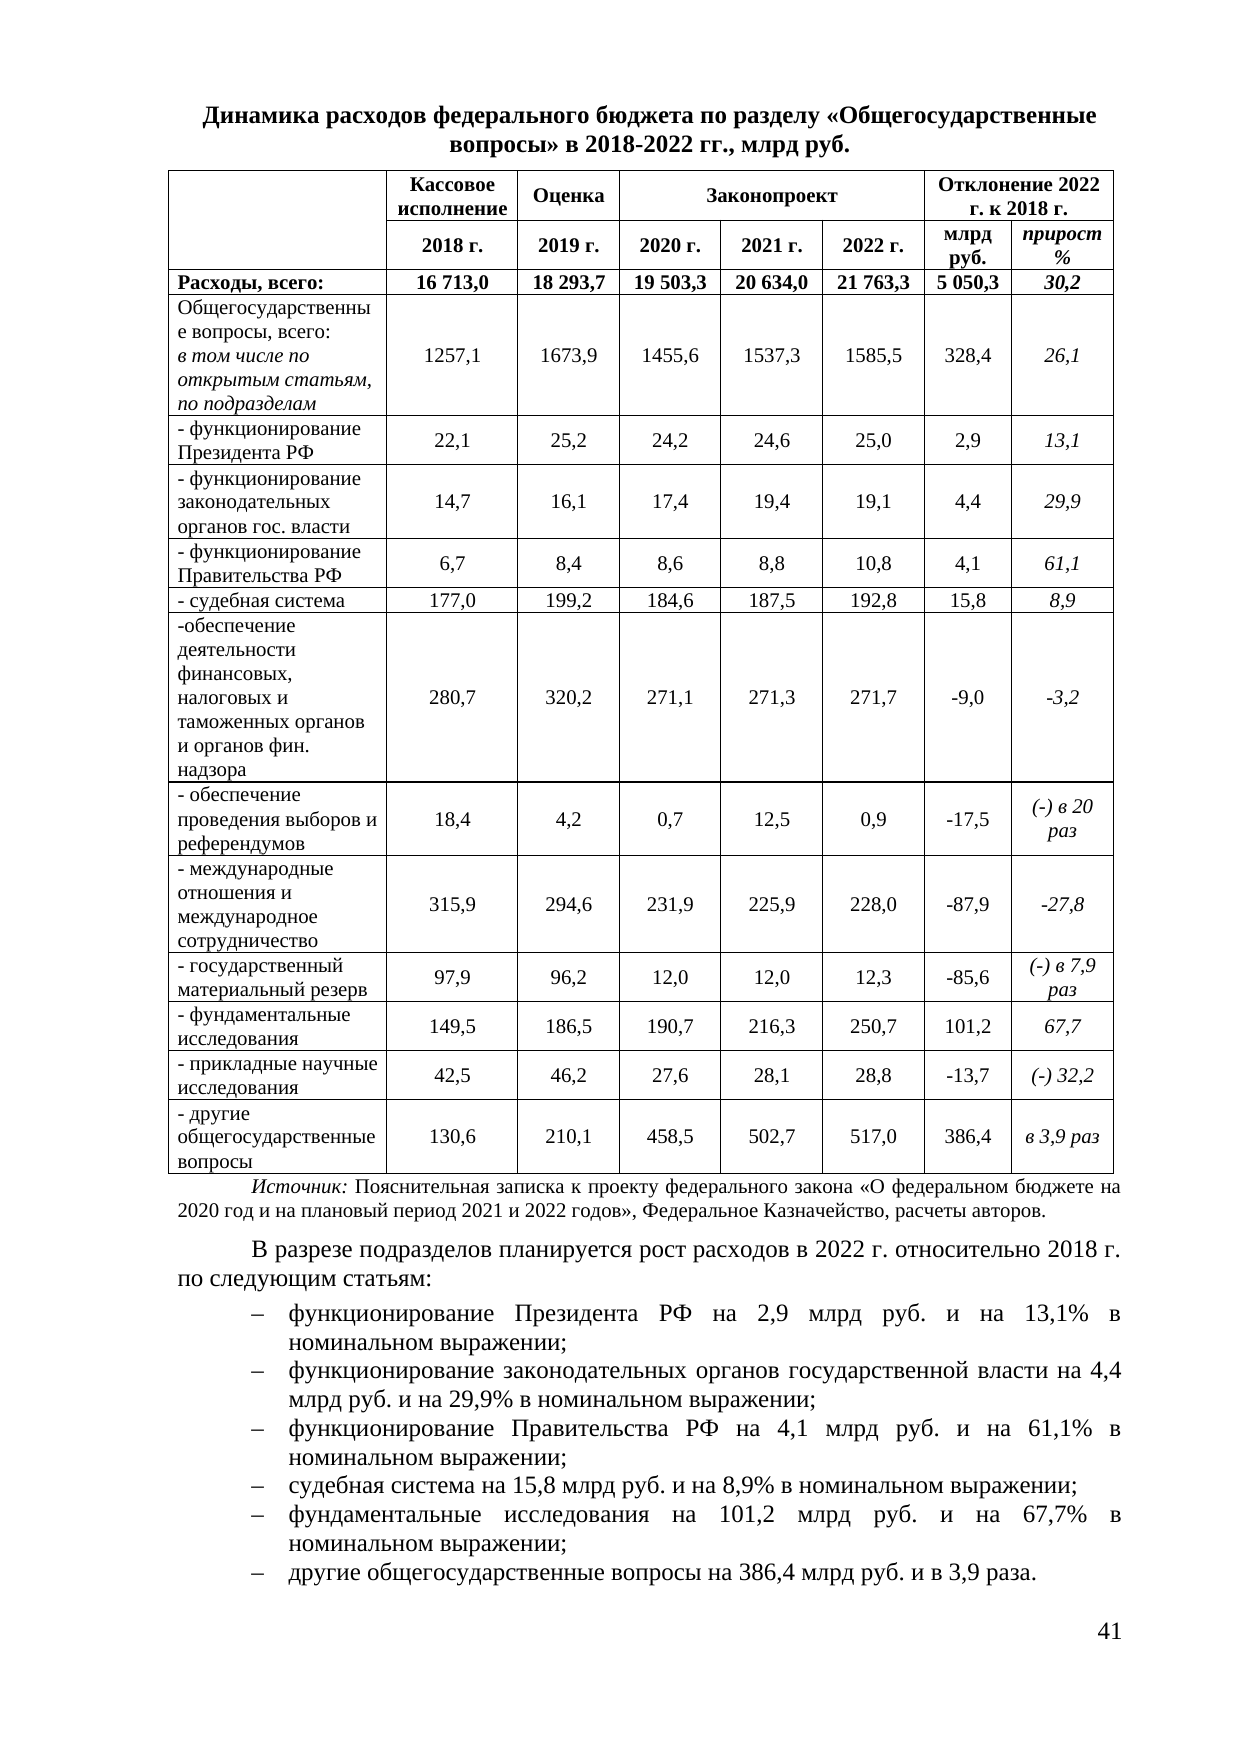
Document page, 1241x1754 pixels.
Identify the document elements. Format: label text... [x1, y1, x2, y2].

table_cell 250,7 [823, 1002, 924, 1050]
table_cell 130,6 [387, 1100, 517, 1173]
table_cell 177,0 [387, 588, 517, 612]
table_cell -3,2 [1012, 613, 1113, 781]
table_cell 0,9 [823, 783, 924, 854]
table_cell - государственный материальный резерв [169, 953, 386, 1001]
table_cell (-) в 7,9 раз [1012, 953, 1113, 1001]
table_cell 8,9 [1012, 588, 1113, 612]
list фундаментальные исследования на 101,2 млрд руб. и на 67,7% в номинальном выражении; [251, 1499, 1122, 1557]
table_cell 231,9 [620, 856, 720, 952]
table_cell 19,4 [721, 465, 822, 538]
table_cell 4,2 [518, 783, 619, 854]
table_cell 15,8 [925, 588, 1011, 612]
table_cell 19 503,3 [620, 270, 720, 294]
table_cell 8,4 [518, 539, 619, 587]
table_cell 1537,3 [721, 295, 822, 415]
table_cell - функционирование законодательных органов гос. власти [169, 465, 386, 538]
table_cell 5 050,3 [925, 270, 1011, 294]
table_cell 21 763,3 [823, 270, 924, 294]
table_cell - международные отношения и международное сотрудничество [169, 856, 386, 952]
table_cell - судебная система [169, 588, 386, 612]
table_cell 8,6 [620, 539, 720, 587]
table_cell - обеспечение проведения выборов и референдумов [169, 783, 386, 854]
table_cell 26,1 [1012, 295, 1113, 415]
table_cell 320,2 [518, 613, 619, 781]
table_cell 280,7 [387, 613, 517, 781]
table_cell 8,8 [721, 539, 822, 587]
table_cell 187,5 [721, 588, 822, 612]
table_cell 24,6 [721, 416, 822, 464]
table_cell млрд руб. [925, 221, 1011, 269]
table_cell -обеспечение деятельности финансовых, налоговых и таможенных органов и органов фин. надзора [169, 613, 386, 781]
table_cell 17,4 [620, 465, 720, 538]
list функционирование Правительства РФ на 4,1 млрд руб. и на 61,1% в номинальном выражении; [251, 1413, 1122, 1471]
table_cell 0,7 [620, 783, 720, 854]
table_cell 186,5 [518, 1002, 619, 1050]
table_cell -85,6 [925, 953, 1011, 1001]
table_cell 149,5 [387, 1002, 517, 1050]
table_cell 328,4 [925, 295, 1011, 415]
table_cell 25,2 [518, 416, 619, 464]
text В разрезе подразделов планируется рост расходов в 2022 г. относительно 2018 г. по следующим статьям: [177, 1234, 1122, 1292]
table_cell 67,7 [1012, 1002, 1113, 1050]
table_cell 225,9 [721, 856, 822, 952]
table_cell 28,8 [823, 1051, 924, 1099]
table_cell 25,0 [823, 416, 924, 464]
table_cell 14,7 [387, 465, 517, 538]
table_cell 1257,1 [387, 295, 517, 415]
table_cell 29,9 [1012, 465, 1113, 538]
table_cell - фундаментальные исследования [169, 1002, 386, 1050]
table_cell 184,6 [620, 588, 720, 612]
table_cell 18 293,7 [518, 270, 619, 294]
table_cell 1455,6 [620, 295, 720, 415]
table_cell Расходы, всего: [169, 270, 386, 294]
table_cell 22,1 [387, 416, 517, 464]
table_cell 2021 г. [721, 221, 822, 269]
table_cell -17,5 [925, 783, 1011, 854]
table_cell -13,7 [925, 1051, 1011, 1099]
table_cell 2,9 [925, 416, 1011, 464]
table_cell 46,2 [518, 1051, 619, 1099]
table_cell 27,6 [620, 1051, 720, 1099]
table_cell 97,9 [387, 953, 517, 1001]
list функционирование законодательных органов государственной власти на 4,4 млрд руб. и на 29,9% в номинальном выражении; [251, 1356, 1122, 1413]
table_cell 12,5 [721, 783, 822, 854]
table_cell 13,1 [1012, 416, 1113, 464]
table_header [169, 171, 386, 269]
table_cell - прикладные научные исследования [169, 1051, 386, 1099]
table_cell в 3,9 раз [1012, 1100, 1113, 1173]
table_cell 458,5 [620, 1100, 720, 1173]
table_cell 42,5 [387, 1051, 517, 1099]
table_header Кассовое исполнение [387, 171, 517, 219]
table_cell Общегосударственные вопросы, всего: в том числе по открытым статьям, по подразделам [169, 295, 386, 415]
table_cell 24,2 [620, 416, 720, 464]
table_cell 271,3 [721, 613, 822, 781]
table_header Отклонение 2022 г. к 2018 г. [925, 171, 1113, 219]
table_cell 502,7 [721, 1100, 822, 1173]
table_cell -27,8 [1012, 856, 1113, 952]
table_cell 386,4 [925, 1100, 1011, 1173]
table_cell 315,9 [387, 856, 517, 952]
table_cell 19,1 [823, 465, 924, 538]
table_cell -87,9 [925, 856, 1011, 952]
table_cell 4,1 [925, 539, 1011, 587]
table_cell 2020 г. [620, 221, 720, 269]
table_cell 1673,9 [518, 295, 619, 415]
table_cell 10,8 [823, 539, 924, 587]
table_cell 16 713,0 [387, 270, 517, 294]
table_cell 2022 г. [823, 221, 924, 269]
list судебная система на 15,8 млрд руб. и на 8,9% в номинальном выражении; [251, 1471, 1122, 1499]
table_header Оценка [518, 171, 619, 219]
table_cell 190,7 [620, 1002, 720, 1050]
table_header Законопроект [620, 171, 924, 219]
table_cell 12,3 [823, 953, 924, 1001]
table_cell 96,2 [518, 953, 619, 1001]
text Источник: Пояснительная записка к проекту федерального закона «О федеральном бюджете на 2020 год и на плановый период 2021 и 2022 годов», Федеральное Казначейство, расчеты авторов. [177, 1174, 1122, 1222]
table_cell 12,0 [721, 953, 822, 1001]
table_cell 61,1 [1012, 539, 1113, 587]
table_cell 517,0 [823, 1100, 924, 1173]
table_cell -9,0 [925, 613, 1011, 781]
table_cell 199,2 [518, 588, 619, 612]
table_cell 16,1 [518, 465, 619, 538]
table_cell 12,0 [620, 953, 720, 1001]
table_cell (-) в 20 раз [1012, 783, 1113, 854]
table_cell прирост % [1012, 221, 1113, 269]
table_cell 2018 г. [387, 221, 517, 269]
table_cell 294,6 [518, 856, 619, 952]
list функционирование Президента РФ на 2,9 млрд руб. и на 13,1% в номинальном выражении; [251, 1298, 1122, 1356]
table_cell 271,7 [823, 613, 924, 781]
table_cell - другие общегосударственные вопросы [169, 1100, 386, 1173]
table_cell 192,8 [823, 588, 924, 612]
table_cell 1585,5 [823, 295, 924, 415]
table_cell 4,4 [925, 465, 1011, 538]
table_cell 271,1 [620, 613, 720, 781]
table_cell 216,3 [721, 1002, 822, 1050]
table_cell 228,0 [823, 856, 924, 952]
text Динамика расходов федерального бюджета по разделу «Общегосударственные вопросы» в 2018-2022 гг., млрд руб. [177, 100, 1122, 158]
table_cell 30,2 [1012, 270, 1113, 294]
table_cell (-) 32,2 [1012, 1051, 1113, 1099]
table_cell - функционирование Правительства РФ [169, 539, 386, 587]
table_cell 2019 г. [518, 221, 619, 269]
table_cell 20 634,0 [721, 270, 822, 294]
table_cell 28,1 [721, 1051, 822, 1099]
table_cell - функционирование Президента РФ [169, 416, 386, 464]
table_cell 210,1 [518, 1100, 619, 1173]
table_cell 18,4 [387, 783, 517, 854]
table_cell 101,2 [925, 1002, 1011, 1050]
list другие общегосударственные вопросы на 386,4 млрд руб. и в 3,9 раза. [251, 1557, 1122, 1586]
table_cell 6,7 [387, 539, 517, 587]
